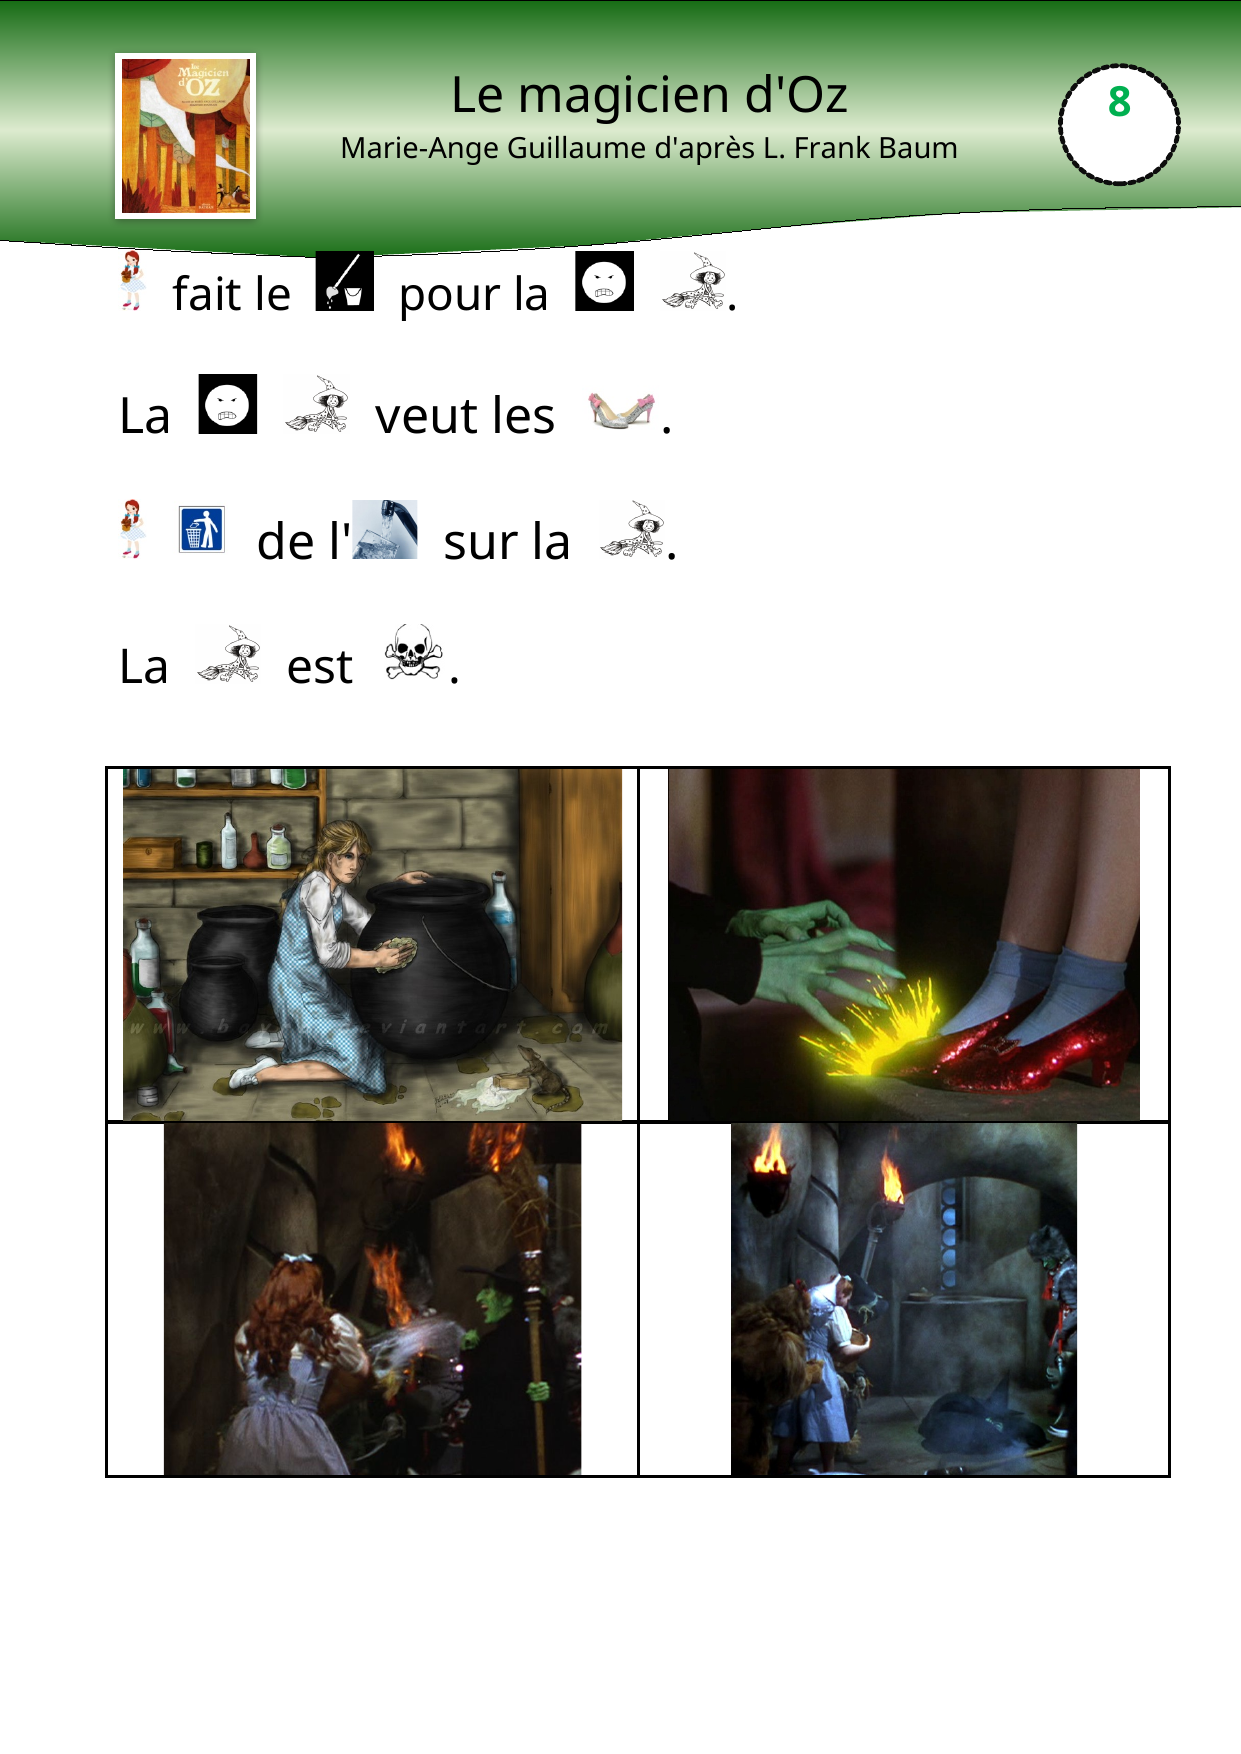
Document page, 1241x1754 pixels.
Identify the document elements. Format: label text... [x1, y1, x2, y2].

picture [172, 500, 231, 559]
picture [731, 1123, 1078, 1475]
picture [118, 250, 147, 311]
picture [118, 499, 147, 559]
table_cell [640, 1124, 731, 1475]
table_header [623, 769, 637, 1120]
picture [283, 374, 350, 434]
picture [122, 59, 250, 213]
title La veut les . [118, 375, 1181, 448]
picture [582, 374, 661, 434]
text Le magicien d'Oz [261, 59, 1181, 127]
picture [598, 500, 666, 559]
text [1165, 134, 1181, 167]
table_cell [582, 1124, 637, 1475]
table_header [108, 769, 123, 1120]
title fait le pour la . [118, 251, 1181, 324]
table_cell [1078, 1124, 1168, 1475]
title de l' sur la . [118, 499, 1181, 574]
text Marie-Ange Guillaume d'après L. Frank Baum [262, 127, 1074, 167]
picture [378, 624, 449, 684]
picture [123, 769, 623, 1121]
picture [315, 251, 374, 311]
picture [352, 500, 418, 559]
picture [195, 624, 262, 684]
picture [660, 251, 727, 311]
table_header [1140, 769, 1168, 1120]
picture [575, 251, 634, 311]
picture [198, 374, 258, 434]
table_header [640, 769, 668, 1120]
table_cell [108, 1124, 163, 1475]
title La est . [118, 625, 1181, 698]
picture [668, 769, 1140, 1121]
picture [163, 1123, 582, 1475]
